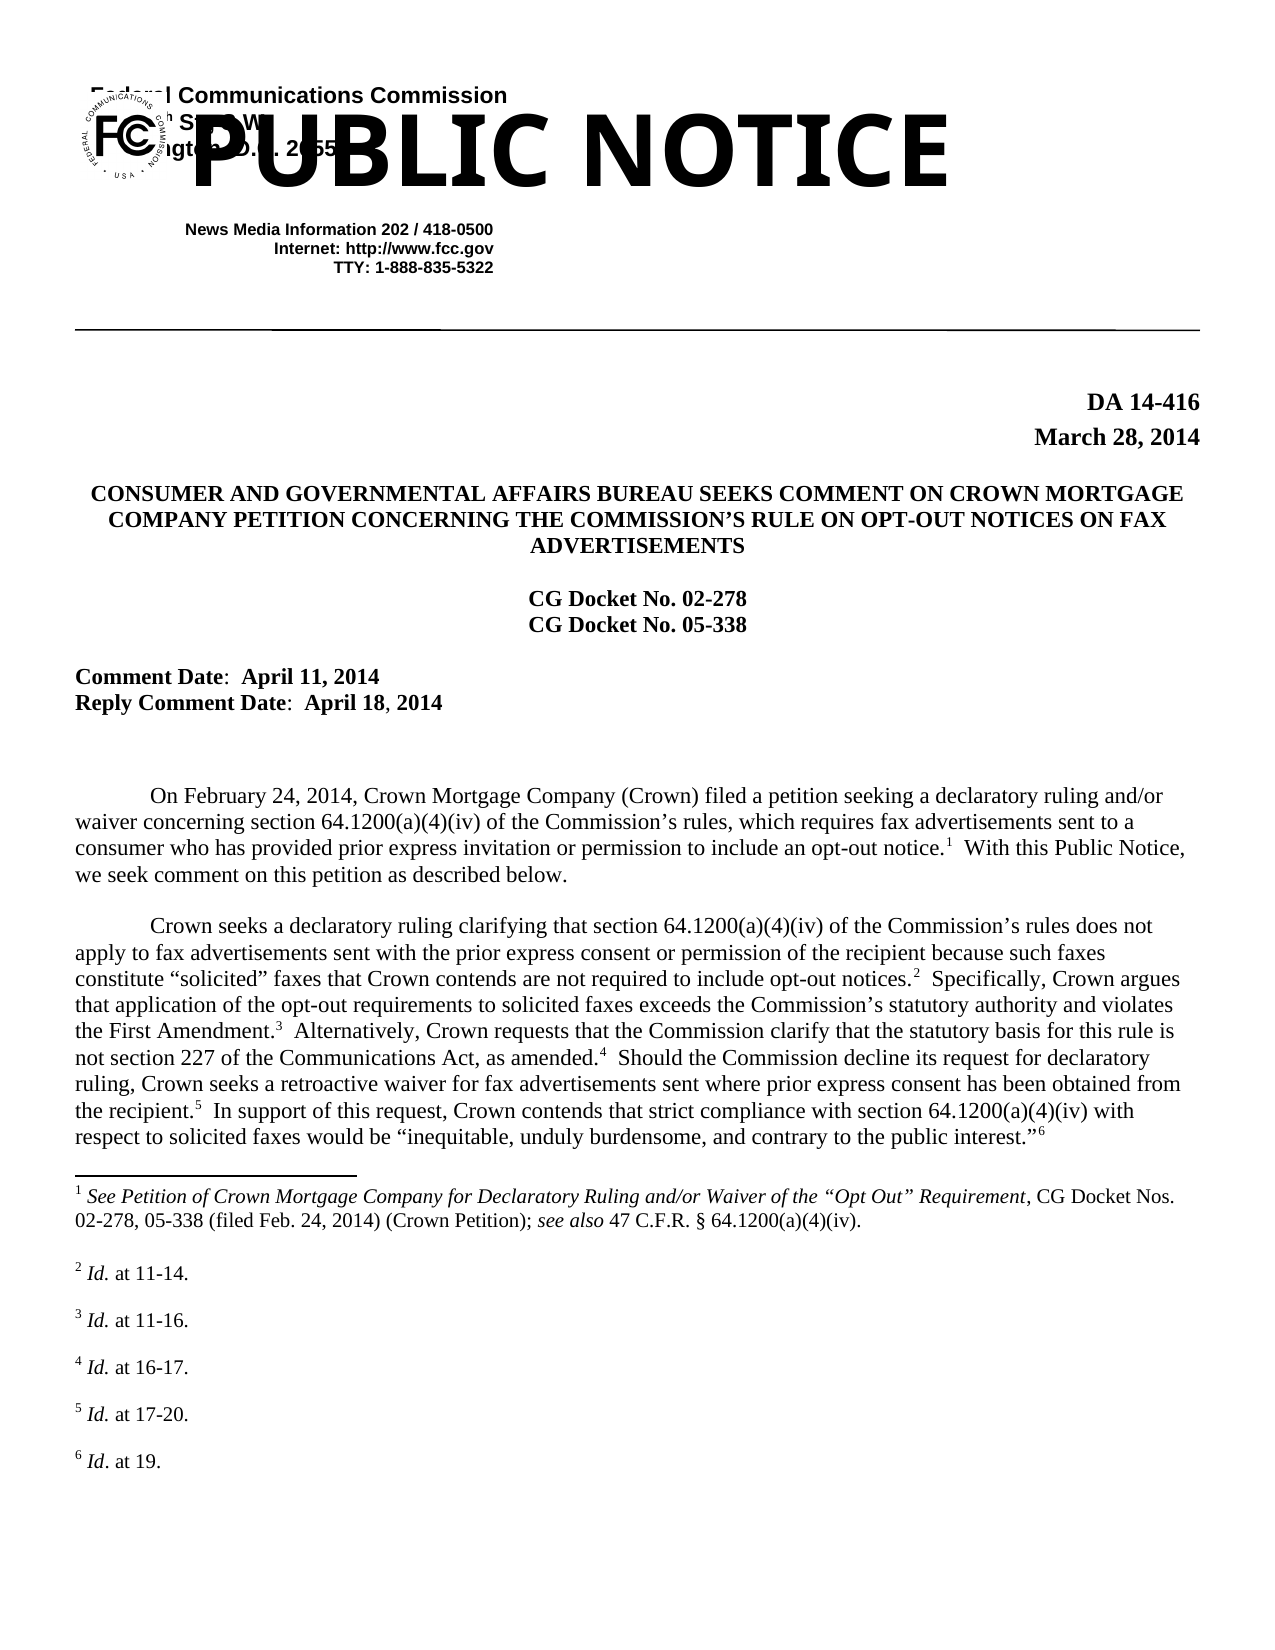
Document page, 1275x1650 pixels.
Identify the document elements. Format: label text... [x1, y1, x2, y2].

text DA 14-416 [75, 387, 1200, 416]
subtitle Comment Date: April 11, 2014 [75, 663, 1200, 689]
text March 28, 2014 [75, 422, 1200, 451]
text Reply Comment Date: April 18, 2014 [75, 689, 1200, 716]
text On February 24, 2014, Crown Mortgage Company (Crown) filed a petition seeking a declaratory ruling and/or waiver concerning section 64.1200(a)(4)(iv) of the Commission’s rules, which requires fax advertisements sent to a consumer who has provided prior express invitation or permission to include an opt-out notice. With this Public Notice, we seek comment on this petition as described below. [75, 782, 1200, 887]
text Consumer AND Governmental Affairs Bureau Seeks Comment on Crown mortgage company PETITION CONCERNING THE cOMMISSION’S RULE ON OPT-OUT NOTICEs ON FAX ADVERTISEMENTS [75, 480, 1200, 559]
text CG Docket No. 02-278 [75, 585, 1200, 611]
text Crown seeks a declaratory ruling clarifying that section 64.1200(a)(4)(iv) of the Commission’s rules does not apply to fax advertisements sent with the prior express consent or permission of the recipient because such faxes constitute “solicited” faxes that Crown contends are not required to include opt-out notices. Specifically, Crown argues that application of the opt-out requirements to solicited faxes exceeds the Commission’s statutory authority and violates the First Amendment. Alternatively, Crown requests that the Commission clarify that the statutory basis for this rule is not section 227 of the Communications Act, as amended. Should the Commission decline its request for declaratory ruling, Crown seeks a retroactive waiver for fax advertisements sent where prior express consent has been obtained from the recipient. In support of this request, Crown contends that strict compliance with section 64.1200(a)(4)(iv) with respect to solicited faxes would be “inequitable, unduly burdensome, and contrary to the public interest.” [75, 912, 1200, 1149]
text CG Docket No. 05-338 [75, 611, 1200, 638]
